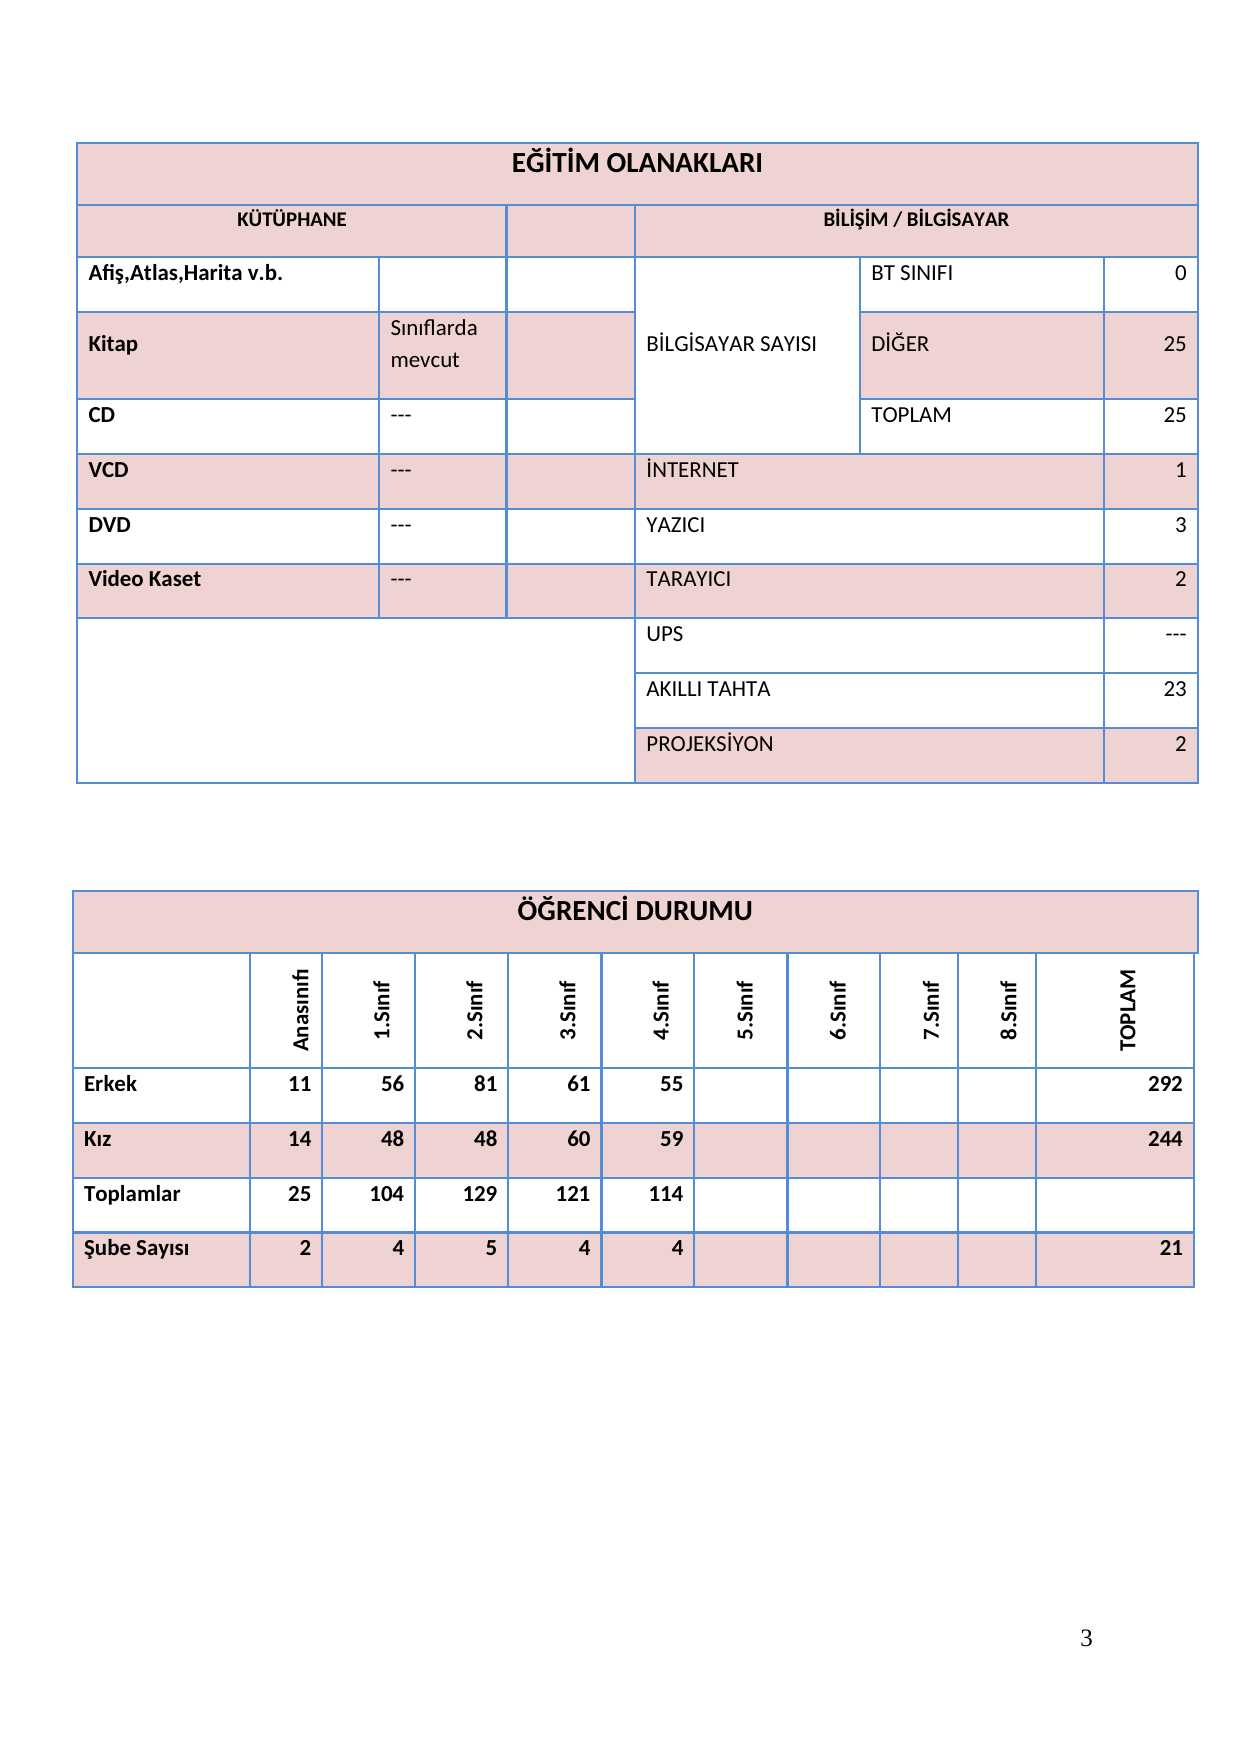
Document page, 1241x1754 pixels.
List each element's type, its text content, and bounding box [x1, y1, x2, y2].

table_cell [695, 1124, 786, 1177]
table_cell 81 [416, 1069, 507, 1122]
table_cell TOPLAM [1037, 954, 1193, 1067]
table_cell [508, 258, 634, 311]
table_cell 48 [416, 1124, 507, 1177]
table_cell --- [380, 400, 505, 453]
table_cell 11 [251, 1069, 321, 1122]
table_cell [881, 1179, 957, 1231]
table_cell 4 [509, 1234, 600, 1286]
table_cell Anasınıfı [251, 954, 321, 1067]
table_cell 121 [509, 1179, 600, 1231]
table_cell 104 [323, 1179, 414, 1231]
table_cell 4 [603, 1234, 693, 1286]
table_cell [508, 455, 634, 508]
table_header ÖĞRENCİ DURUMU [74, 892, 1197, 952]
table_cell 0 [1105, 258, 1197, 311]
table_cell 25 [1105, 400, 1197, 453]
table_cell [508, 565, 634, 617]
table_cell 61 [509, 1069, 600, 1122]
table_cell 6.Sınıf [789, 954, 879, 1067]
table_cell TOPLAM [861, 400, 1103, 453]
table_cell 23 [1105, 674, 1197, 727]
table_cell 3 [1105, 510, 1197, 562]
table_cell İNTERNET [636, 455, 1103, 508]
table_cell 7.Sınıf [881, 954, 957, 1067]
table_cell [789, 1124, 879, 1177]
table_cell 56 [323, 1069, 414, 1122]
table_cell [508, 510, 634, 562]
table_cell BİLİŞİM / BİLGİSAYAR [636, 206, 1197, 256]
table_cell [508, 400, 634, 453]
table_cell [881, 1234, 957, 1286]
table_cell --- [380, 510, 505, 562]
table_cell [1037, 1179, 1193, 1231]
table_cell 21 [1037, 1234, 1193, 1286]
table_cell AKILLI TAHTA [636, 674, 1103, 727]
table_cell [695, 1069, 786, 1122]
table_cell [959, 1069, 1035, 1122]
table_cell 48 [323, 1124, 414, 1177]
table_cell Afiş,Atlas,Harita v.b. [78, 258, 378, 311]
table_cell [959, 1124, 1035, 1177]
table_cell KÜTÜPHANE [78, 206, 505, 256]
table_cell [508, 206, 634, 256]
table_cell Kız [74, 1124, 249, 1177]
table_cell Sınıflarda mevcut [380, 313, 505, 398]
table_cell 244 [1037, 1124, 1193, 1177]
table_cell 4.Sınıf [603, 954, 693, 1067]
table_cell [380, 258, 505, 311]
table_cell DVD [78, 510, 378, 562]
table_header EĞİTİM OLANAKLARI [78, 144, 1197, 204]
table_cell [695, 1179, 786, 1231]
table_cell 114 [603, 1179, 693, 1231]
table_cell 25 [1105, 313, 1197, 398]
table_cell Erkek [74, 1069, 249, 1122]
table_cell [508, 313, 634, 398]
table_cell 8.Sınıf [959, 954, 1035, 1067]
table_cell 129 [416, 1179, 507, 1231]
table_cell 2.Sınıf [416, 954, 507, 1067]
table_cell 59 [603, 1124, 693, 1177]
table_cell [789, 1179, 879, 1231]
table_cell [789, 1234, 879, 1286]
table_cell [78, 619, 634, 782]
table_cell --- [380, 565, 505, 617]
table_cell UPS [636, 619, 1103, 672]
table_cell 60 [509, 1124, 600, 1177]
table_cell --- [1105, 619, 1197, 672]
table_cell [959, 1234, 1035, 1286]
table_cell 25 [251, 1179, 321, 1231]
table_cell [959, 1179, 1035, 1231]
table_cell 2 [251, 1234, 321, 1286]
table_cell CD [78, 400, 378, 453]
table_cell [74, 954, 249, 1067]
table_cell [881, 1124, 957, 1177]
table_cell 55 [603, 1069, 693, 1122]
table_cell 4 [323, 1234, 414, 1286]
table_cell 3.Sınıf [509, 954, 600, 1067]
table_cell Toplamlar [74, 1179, 249, 1231]
table_cell YAZICI [636, 510, 1103, 562]
table_cell 1.Sınıf [323, 954, 414, 1067]
table_cell BT SINIFI [861, 258, 1103, 311]
table_cell 14 [251, 1124, 321, 1177]
table_cell TARAYICI [636, 565, 1103, 617]
table_cell DİĞER [861, 313, 1103, 398]
table_cell [789, 1069, 879, 1122]
table_cell 5.Sınıf [695, 954, 786, 1067]
table_cell [881, 1069, 957, 1122]
table_cell 2 [1105, 565, 1197, 617]
table_cell VCD [78, 455, 378, 508]
table_cell BİLGİSAYAR SAYISI [636, 258, 859, 453]
table_cell Video Kaset [78, 565, 378, 617]
table_cell Şube Sayısı [74, 1234, 249, 1286]
table_cell --- [380, 455, 505, 508]
table_cell 5 [416, 1234, 507, 1286]
table_cell 2 [1105, 729, 1197, 782]
table_cell PROJEKSİYON [636, 729, 1103, 782]
table_cell 1 [1105, 455, 1197, 508]
table_cell 292 [1037, 1069, 1193, 1122]
table_cell [695, 1234, 786, 1286]
table_cell Kitap [78, 313, 378, 398]
